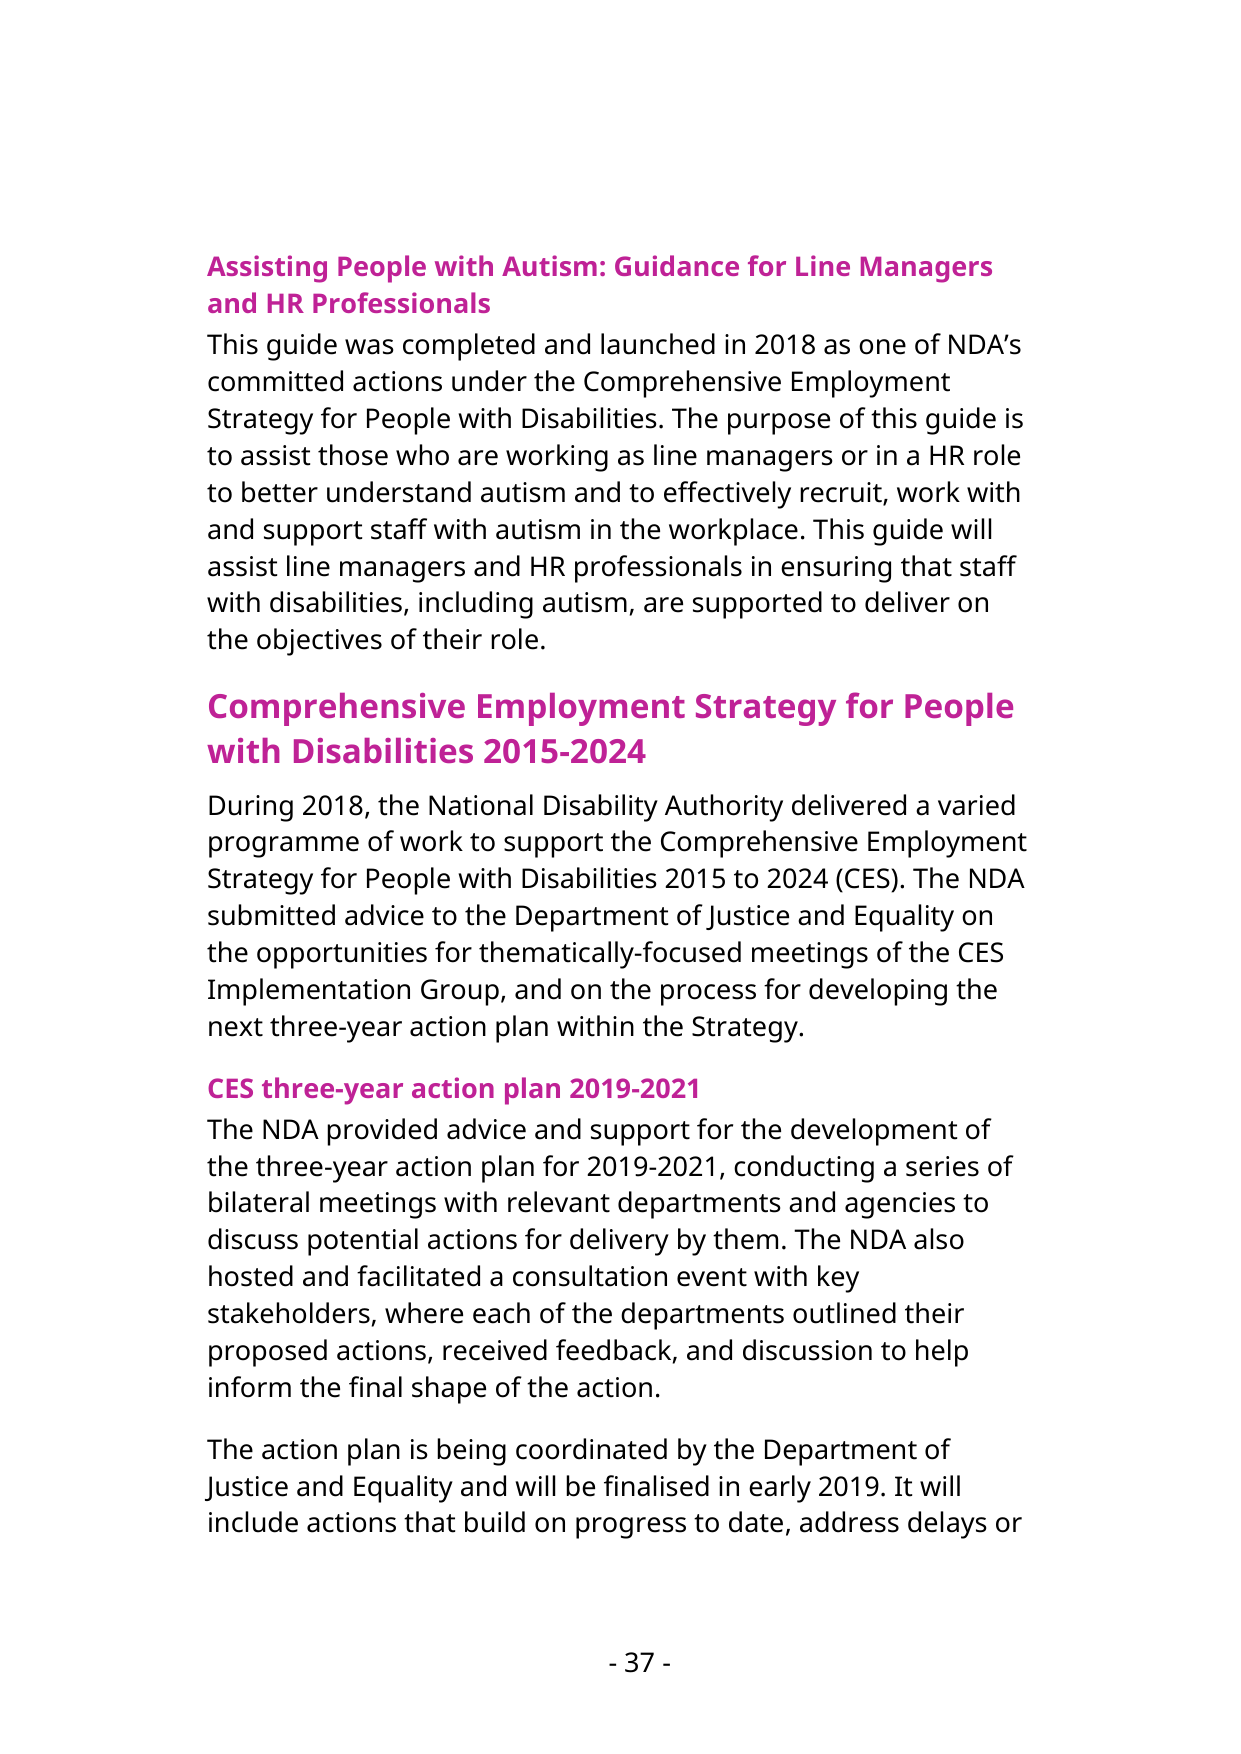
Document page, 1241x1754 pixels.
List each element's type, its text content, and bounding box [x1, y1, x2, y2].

subtitle Comprehensive Employment Strategy for People with Disabilities 2015-2024 [207, 683, 1033, 773]
subtitle Assisting People with Autism: Guidance for Line Managers and HR Professionals [207, 248, 1033, 322]
text This guide was completed and launched in 2018 as one of NDA’s committed actions under the Comprehensive Employment Strategy for People with Disabilities. The purpose of this guide is to assist those who are working as line managers or in a HR role to better understand autism and to effectively recruit, work with and support staff with autism in the workplace. This guide will assist line managers and HR professionals in ensuring that staff with disabilities, including autism, are supported to deliver on the objectives of their role. [207, 326, 1033, 658]
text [207, 1430, 1033, 1541]
text During 2018, the National Disability Authority delivered a varied programme of work to support the Comprehensive Employment Strategy for People with Disabilities 2015 to 2024 (CES). The NDA submitted advice to the Department of Justice and Equality on the opportunities for thematically-focused meetings of the CES Implementation Group, and on the process for developing the next three-year action plan within the Strategy. [207, 786, 1033, 1044]
text The NDA provided advice and support for the development of the three-year action plan for 2019-2021, conducting a series of bilateral meetings with relevant departments and agencies to discuss potential actions for delivery by them. The NDA also hosted and facilitated a consultation event with key stakeholders, where each of the departments outlined their proposed actions, received feedback, and discussion to help inform the final shape of the action. [207, 1110, 1033, 1405]
subtitle CES three-year action plan 2019-2021 [207, 1069, 1033, 1106]
